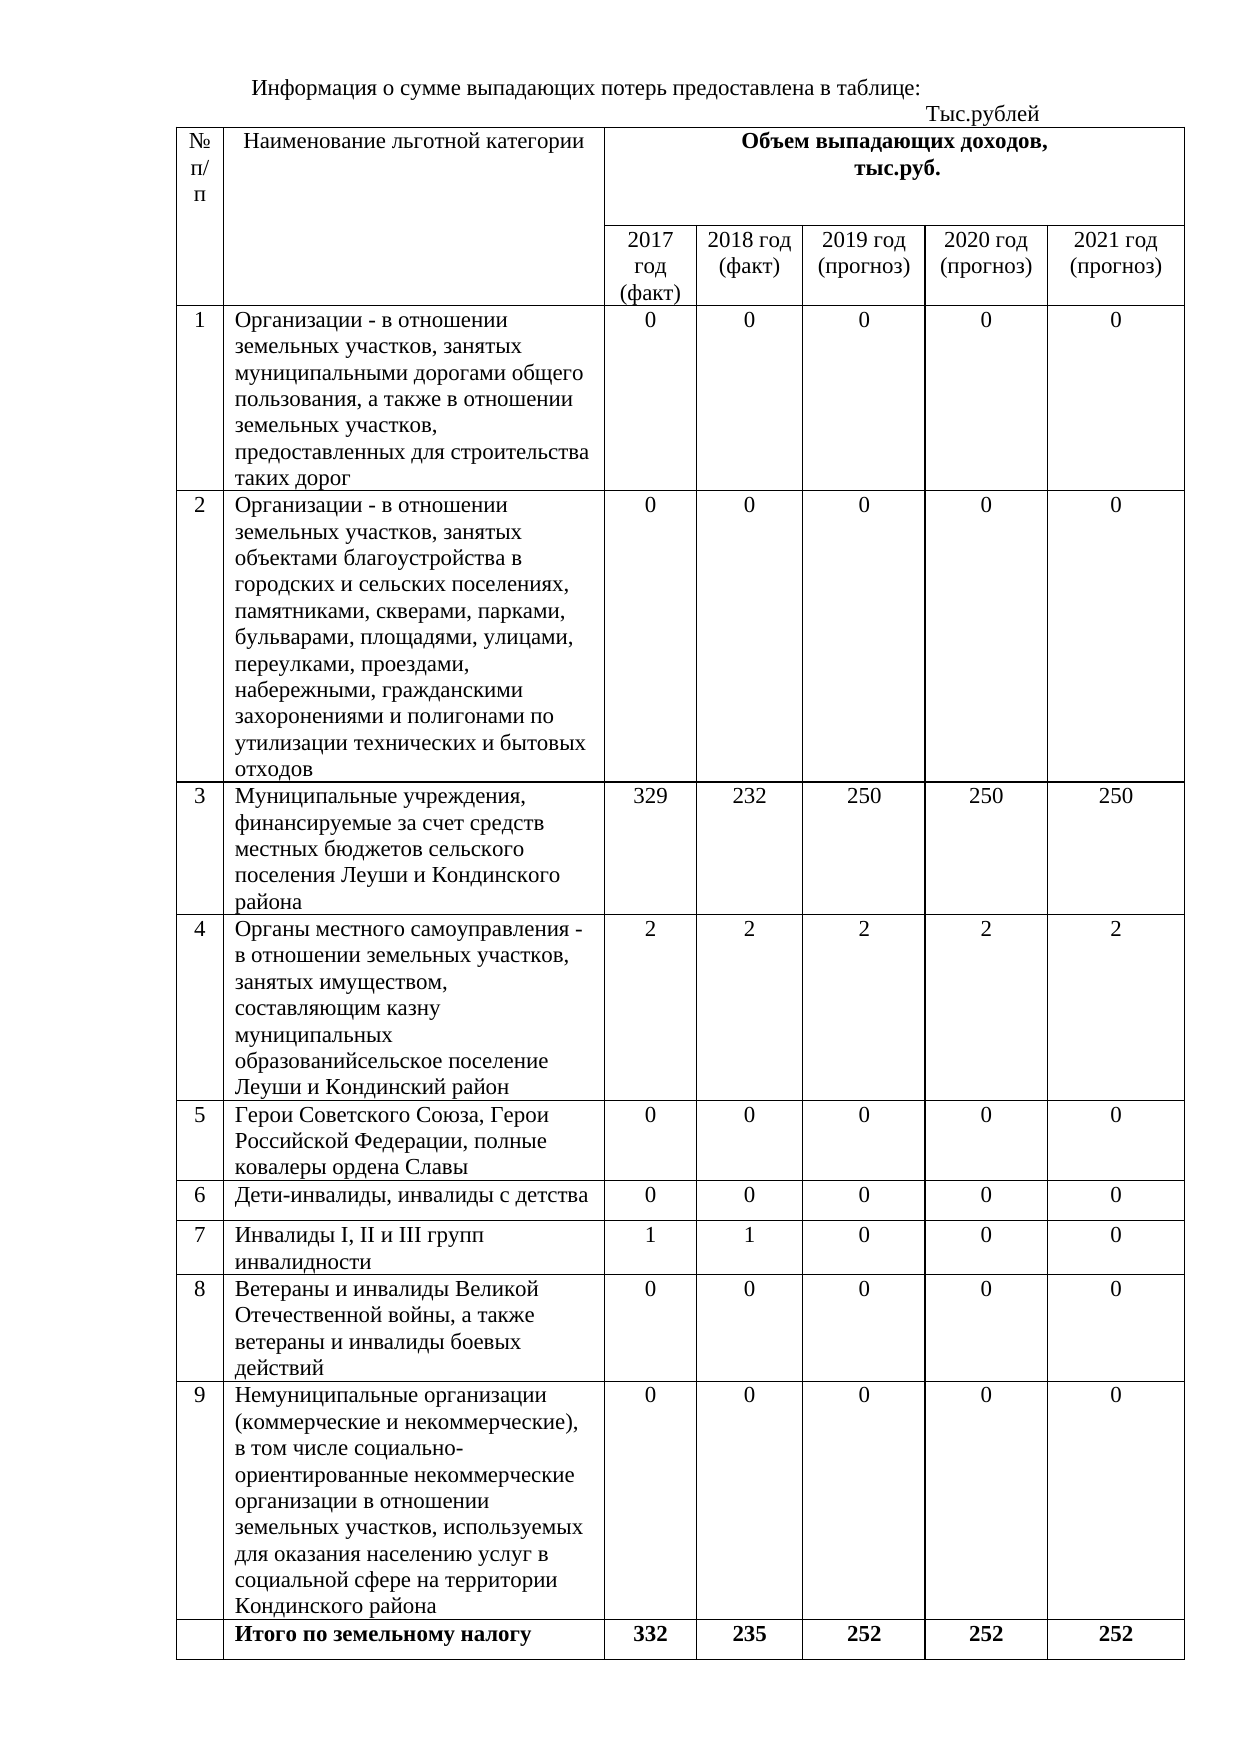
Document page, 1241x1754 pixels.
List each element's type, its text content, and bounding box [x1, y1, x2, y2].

table_cell 329 [605, 783, 696, 914]
table_cell 2 [1048, 915, 1184, 1100]
table_cell 0 [605, 1181, 696, 1220]
table_cell 0 [605, 1382, 696, 1619]
table_cell 1 [697, 1221, 802, 1274]
table_cell 1 [177, 306, 223, 490]
table_cell 2019 год (прогноз) [803, 226, 924, 305]
table_cell Инвалиды I, II и III групп инвалидности [224, 1221, 604, 1274]
table_cell 0 [605, 306, 696, 490]
table_cell 0 [605, 1275, 696, 1381]
table_cell 252 [926, 1620, 1047, 1659]
table_cell 252 [803, 1620, 924, 1659]
table_cell 5 [177, 1101, 223, 1180]
table_cell 0 [1048, 1181, 1184, 1220]
table_cell 0 [803, 1181, 924, 1220]
table_header Объем выпадающих доходов, тыс.руб. [605, 128, 1184, 225]
table_cell 0 [1048, 1221, 1184, 1274]
list Тыс.рублей [177, 100, 1152, 127]
table_cell 0 [697, 1101, 802, 1180]
table_cell 2017 год (факт) [605, 226, 696, 305]
table_cell 0 [803, 1382, 924, 1619]
table_cell 9 [177, 1382, 223, 1619]
table_cell Организации - в отношении земельных участков, занятых муниципальными дорогами общего пользования, а также в отношении земельных участков, предоставленных для строительства таких дорог [224, 306, 604, 490]
table_cell 0 [697, 1382, 802, 1619]
table_cell 0 [803, 491, 924, 781]
table_cell 2 [803, 915, 924, 1100]
table_cell 2 [926, 915, 1047, 1100]
table_cell Организации - в отношении земельных участков, занятых объектами благоустройства в городских и сельских поселениях, памятниками, скверами, парками, бульварами, площадями, улицами, переулками, проездами, набережными, гражданскими захоронениями и полигонами по утилизации технических и бытовых отходов [224, 491, 604, 781]
table_cell 0 [803, 1101, 924, 1180]
table_cell 0 [697, 306, 802, 490]
table_cell 250 [803, 783, 924, 914]
table_cell 0 [697, 1275, 802, 1381]
table_cell 0 [1048, 306, 1184, 490]
table_cell 8 [177, 1275, 223, 1381]
table_cell 0 [926, 491, 1047, 781]
table_cell Герои Советского Союза, Герои Российской Федерации, полные ковалеры ордена Славы [224, 1101, 604, 1180]
list Информация о сумме выпадающих потерь предоставлена в таблице: [177, 74, 1152, 100]
table_cell 2 [177, 491, 223, 781]
table_cell 6 [177, 1181, 223, 1220]
table_cell 0 [803, 1221, 924, 1274]
table_cell 2 [697, 915, 802, 1100]
table_cell 0 [803, 306, 924, 490]
table_cell 0 [803, 1275, 924, 1381]
table_cell 0 [1048, 1101, 1184, 1180]
table_cell 3 [177, 783, 223, 914]
table_cell 0 [1048, 1275, 1184, 1381]
table_cell 2020 год (прогноз) [926, 226, 1047, 305]
table_cell 332 [605, 1620, 696, 1659]
table_cell 252 [1048, 1620, 1184, 1659]
table_header № п/п [177, 128, 223, 305]
table_cell 0 [605, 491, 696, 781]
table_cell 1 [605, 1221, 696, 1274]
table_cell 4 [177, 915, 223, 1100]
table_cell 2 [605, 915, 696, 1100]
table_cell 235 [697, 1620, 802, 1659]
table_cell 0 [926, 1382, 1047, 1619]
table_cell Немуниципальные организации (коммерческие и некоммерческие), в том числе социально-ориентированные некоммерческие организации в отношении земельных участков, используемых для оказания населению услуг в социальной сфере на территории Кондинского района [224, 1382, 604, 1619]
table_cell 0 [605, 1101, 696, 1180]
table_cell 232 [697, 783, 802, 914]
table_cell 0 [926, 1181, 1047, 1220]
table_cell 2018 год (факт) [697, 226, 802, 305]
table_cell [177, 1620, 223, 1659]
table_cell 0 [697, 1181, 802, 1220]
table_cell Ветераны и инвалиды Великой Отечественной войны, а также ветераны и инвалиды боевых действий [224, 1275, 604, 1381]
table_cell 0 [926, 1275, 1047, 1381]
table_cell Муниципальные учреждения, финансируемые за счет средств местных бюджетов сельского поселения Леуши и Кондинского района [224, 783, 604, 914]
table_cell Дети-инвалиды, инвалиды с детства [224, 1181, 604, 1220]
table_cell 250 [1048, 783, 1184, 914]
table_cell 0 [1048, 1382, 1184, 1619]
table_cell 7 [177, 1221, 223, 1274]
table_cell 2021 год (прогноз) [1048, 226, 1184, 305]
table_cell 250 [926, 783, 1047, 914]
table_cell 0 [926, 306, 1047, 490]
table_header Наименование льготной категории [224, 128, 604, 305]
table_cell 0 [697, 491, 802, 781]
table_cell Органы местного самоуправления - в отношении земельных участков, занятых имуществом, составляющим казну муниципальных образованийсельское поселение Леуши и Кондинский район [224, 915, 604, 1100]
table_cell Итого по земельному налогу [224, 1620, 604, 1659]
table_cell 0 [1048, 491, 1184, 781]
table_cell 0 [926, 1221, 1047, 1274]
table_cell 0 [926, 1101, 1047, 1180]
